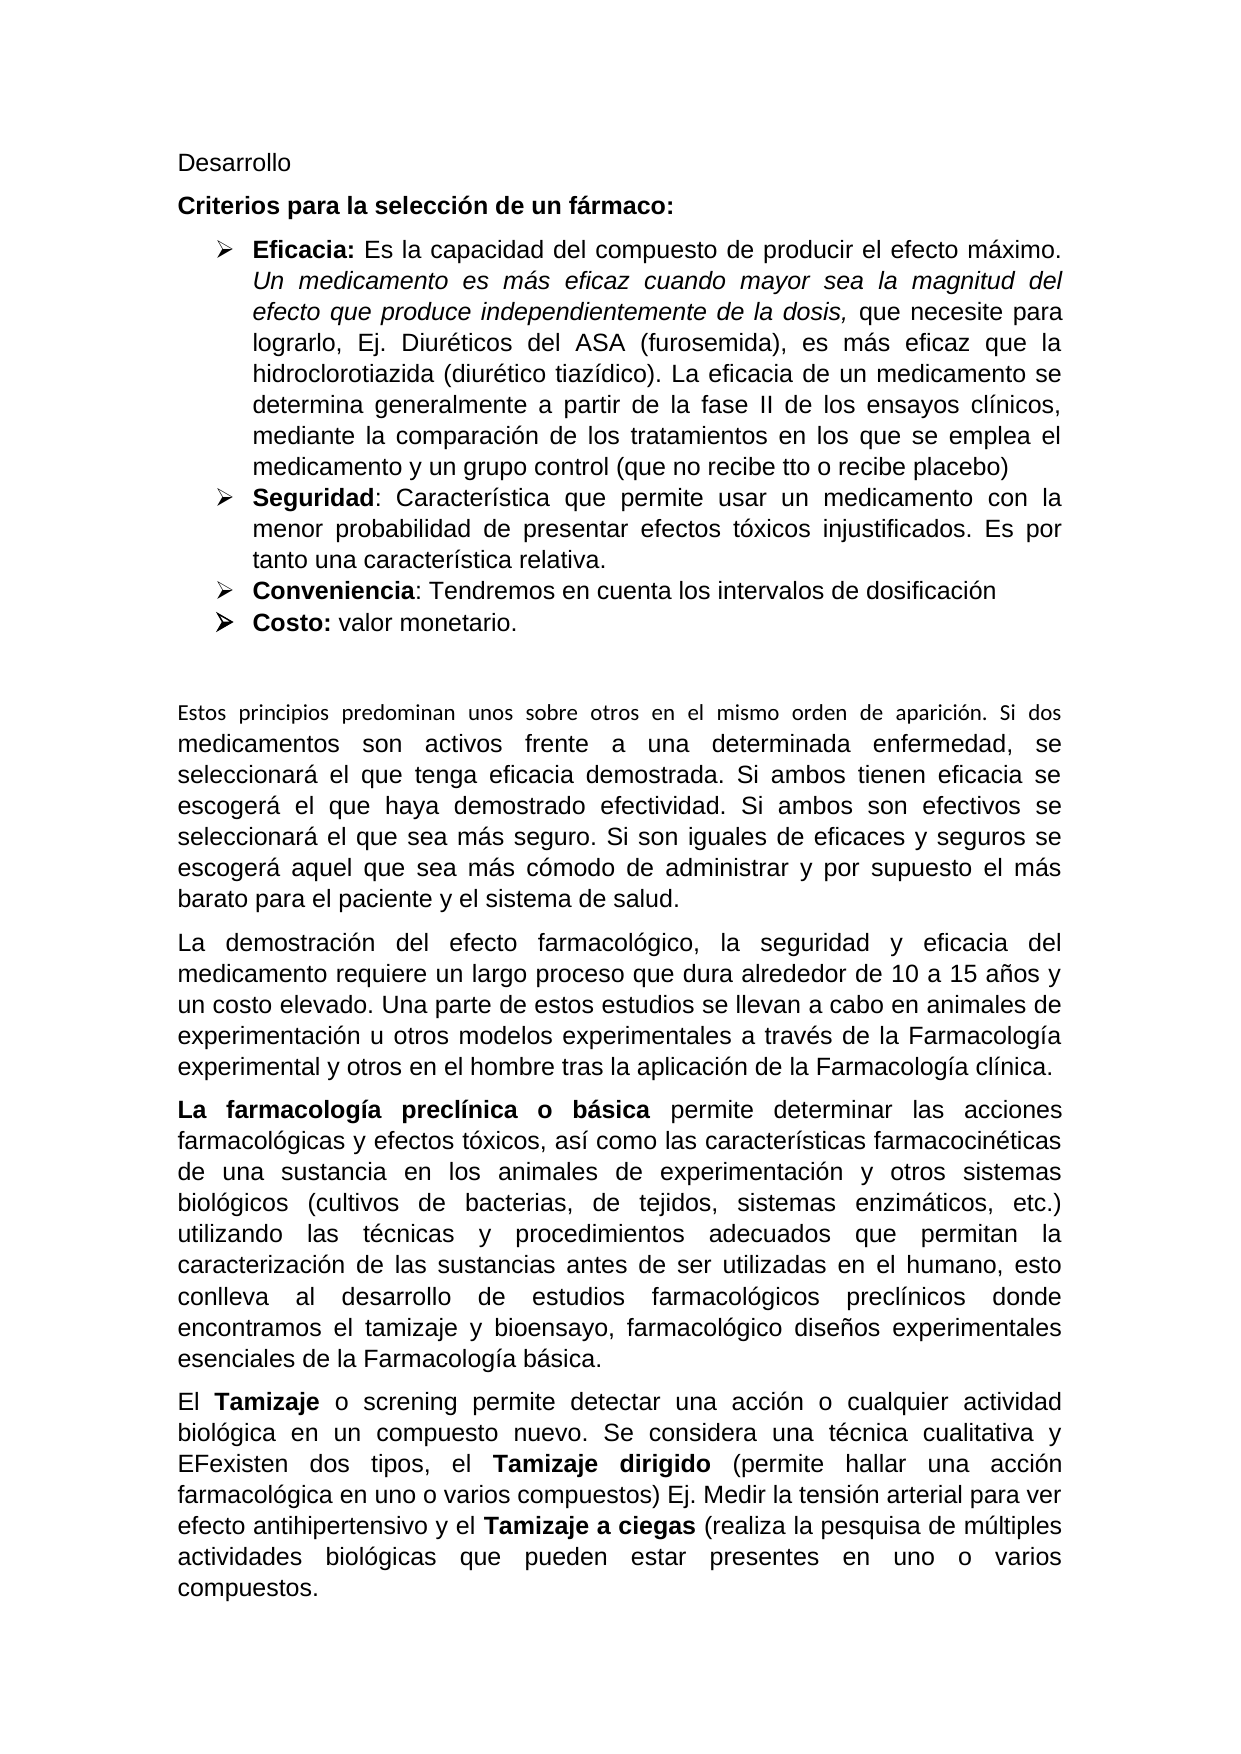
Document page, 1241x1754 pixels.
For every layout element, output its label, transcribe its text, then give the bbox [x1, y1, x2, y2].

text Estos principios predominan unos sobre otros en el mismo orden de aparición. Si dos medicamentos son activos frente a una determinada enfermedad, se seleccionará el que tenga eficacia demostrada. Si ambos tienen eficacia se escogerá el que haya demostrado efectividad. Si ambos son efectivos se seleccionará el que sea más seguro. Si son iguales de eficaces y seguros se escogerá aquel que sea más cómodo de administrar y por supuesto el más barato para el paciente y el sistema de salud. [177, 698, 1063, 913]
text La demostración del efecto farmacológico, la seguridad y eficacia del medicamento requiere un largo proceso que dura alrededor de 10 a 15 años y un costo elevado. Una parte de estos estudios se llevan a cabo en animales de experimentación u otros modelos experimentales a través de la Farmacología experimental y otros en el hombre tras la aplicación de la Farmacología clínica. [177, 927, 1063, 1080]
text Desarrollo [177, 148, 1063, 176]
text Criterios para la selección de un fármaco: [177, 191, 1063, 220]
list Seguridad: Característica que permite usar un medicamento con la menor probabilidad de presentar efectos tóxicos injustificados. Es por tanto una característica relativa. [215, 483, 1063, 574]
list Costo: valor monetario. [215, 607, 1063, 636]
list Eficacia: Es la capacidad del compuesto de producir el efecto máximo. Un medicamento es más eficaz cuando mayor sea la magnitud del efecto que produce independientemente de la dosis, que necesite para lograrlo, Ej. Diuréticos del ASA (furosemida), es más eficaz que la hidroclorotiazida (diurético tiazídico). La eficacia de un medicamento se determina generalmente a partir de la fase II de los ensayos clínicos, mediante la comparación de los tratamientos en los que se emplea el medicamento y un grupo control (que no recibe tto o recibe placebo) [215, 235, 1063, 481]
text El Tamizaje o screning permite detectar una acción o cualquier actividad biológica en un compuesto nuevo. Se considera una técnica cualitativa y EFexisten dos tipos, el Tamizaje dirigido (permite hallar una acción farmacológica en uno o varios compuestos) Ej. Medir la tensión arterial para ver efecto antihipertensivo y el Tamizaje a ciegas (realiza la pesquisa de múltiples actividades biológicas que pueden estar presentes en uno o varios compuestos. [177, 1387, 1063, 1602]
list Conveniencia: Tendremos en cuenta los intervalos de dosificación [215, 576, 1063, 605]
text La farmacología preclínica o básica permite determinar las acciones farmacológicas y efectos tóxicos, así como las características farmacocinéticas de una sustancia en los animales de experimentación y otros sistemas biológicos (cultivos de bacterias, de tejidos, sistemas enzimáticos, etc.) utilizando las técnicas y procedimientos adecuados que permitan la caracterización de las sustancias antes de ser utilizadas en el humano, esto conlleva al desarrollo de estudios farmacológicos preclínicos donde encontramos el tamizaje y bioensayo, farmacológico diseños experimentales esenciales de la Farmacología básica. [177, 1095, 1063, 1372]
